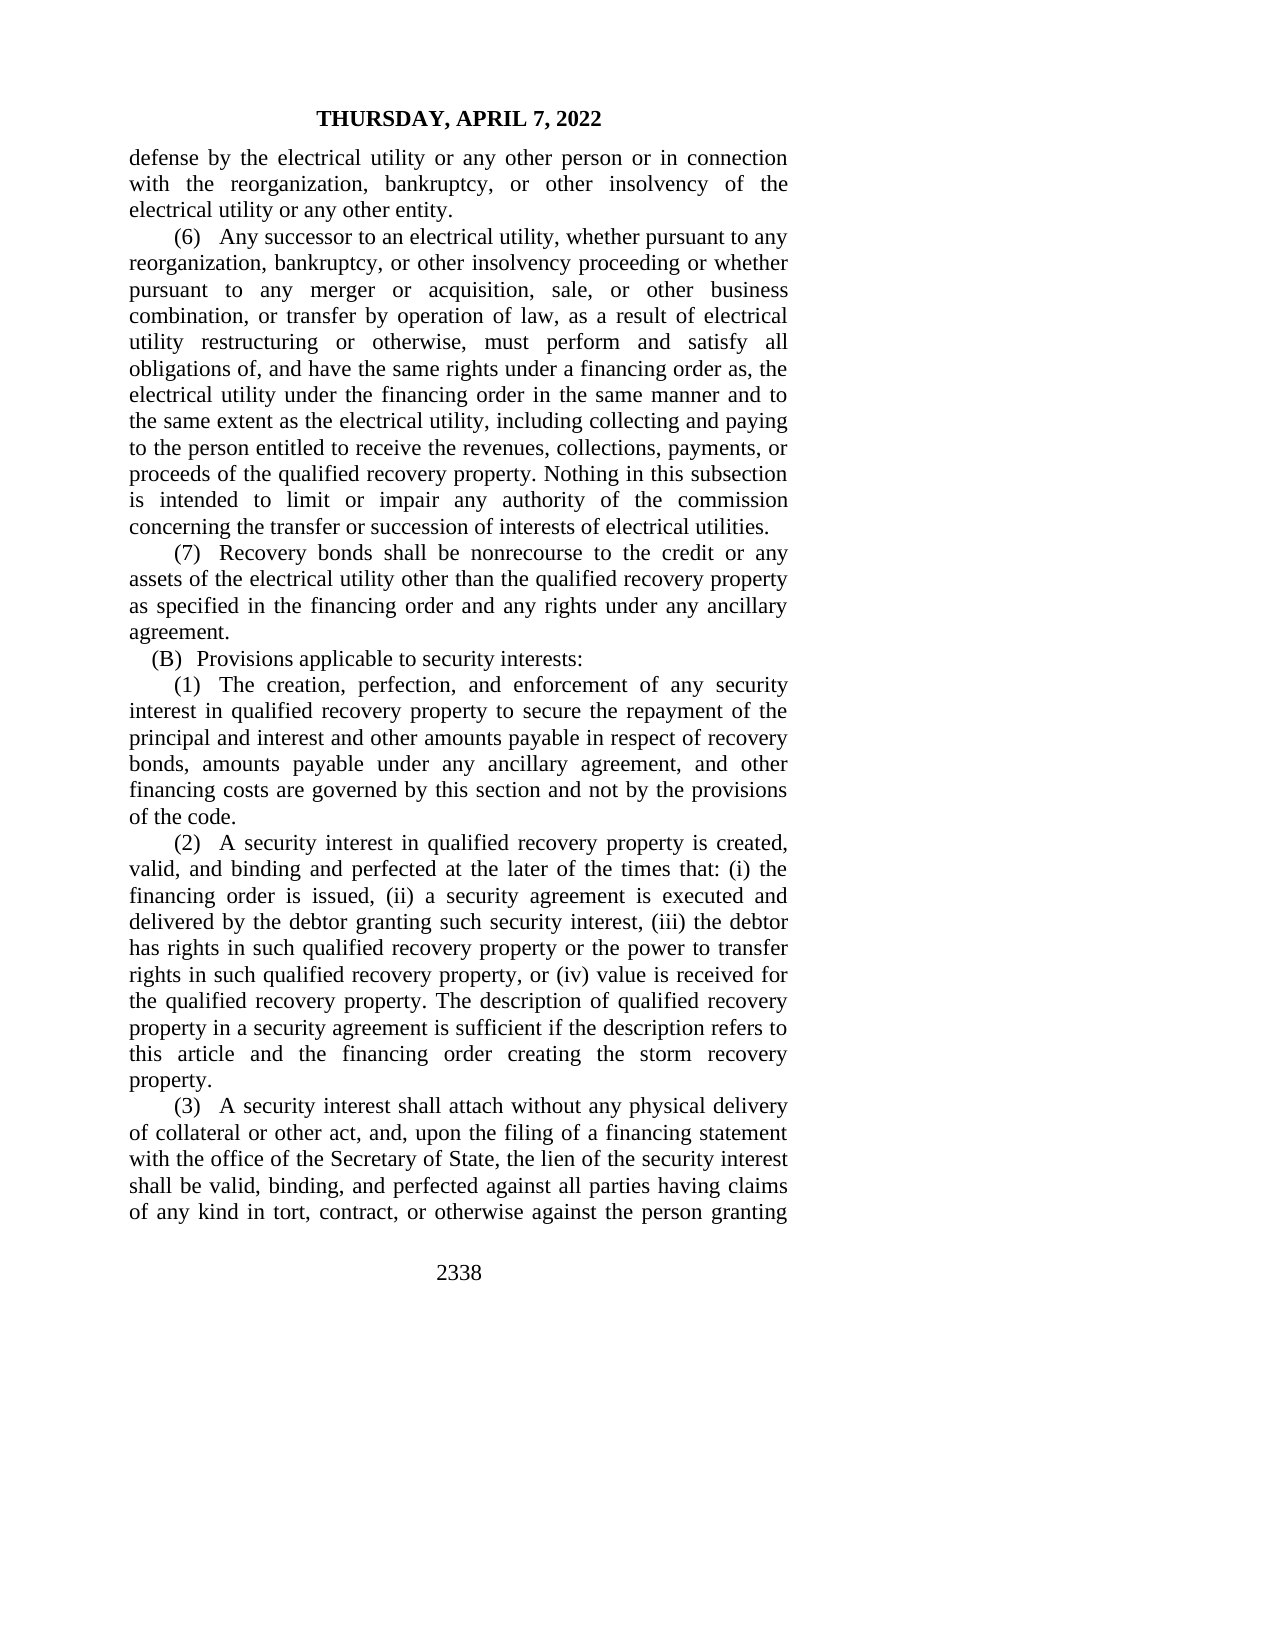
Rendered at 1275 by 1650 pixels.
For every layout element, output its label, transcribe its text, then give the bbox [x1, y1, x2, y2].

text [129, 144, 789, 223]
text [129, 1093, 789, 1224]
text (B) Provisions applicable to security interests: [129, 644, 789, 671]
text (1) The creation, perfection, and enforcement of any security interest in qualified recovery property to secure the repayment of the principal and interest and other amounts payable in respect of recovery bonds, amounts payable under any ancillary agreement, and other financing costs are governed by this section and not by the provisions of the code. [129, 671, 789, 829]
text (2) A security interest in qualified recovery property is created, valid, and binding and perfected at the later of the times that: (i) the financing order is issued, (ii) a security agreement is executed and delivered by the debtor granting such security interest, (iii) the debtor has rights in such qualified recovery property or the power to transfer rights in such qualified recovery property, or (iv) value is received for the qualified recovery property. The description of qualified recovery property in a security agreement is sufficient if the description refers to this article and the financing order creating the storm recovery property. [129, 829, 789, 1093]
text (7) Recovery bonds shall be nonrecourse to the credit or any assets of the electrical utility other than the qualified recovery property as specified in the financing order and any rights under any ancillary agreement. [129, 539, 789, 644]
text (6) Any successor to an electrical utility, whether pursuant to any reorganization, bankruptcy, or other insolvency proceeding or whether pursuant to any merger or acquisition, sale, or other business combination, or transfer by operation of law, as a result of electrical utility restructuring or otherwise, must perform and satisfy all obligations of, and have the same rights under a financing order as, the electrical utility under the financing order in the same manner and to the same extent as the electrical utility, including collecting and paying to the person entitled to receive the revenues, collections, payments, or proceeds of the qualified recovery property. Nothing in this subsection is intended to limit or impair any authority of the commission concerning the transfer or succession of interests of electrical utilities. [129, 223, 789, 539]
